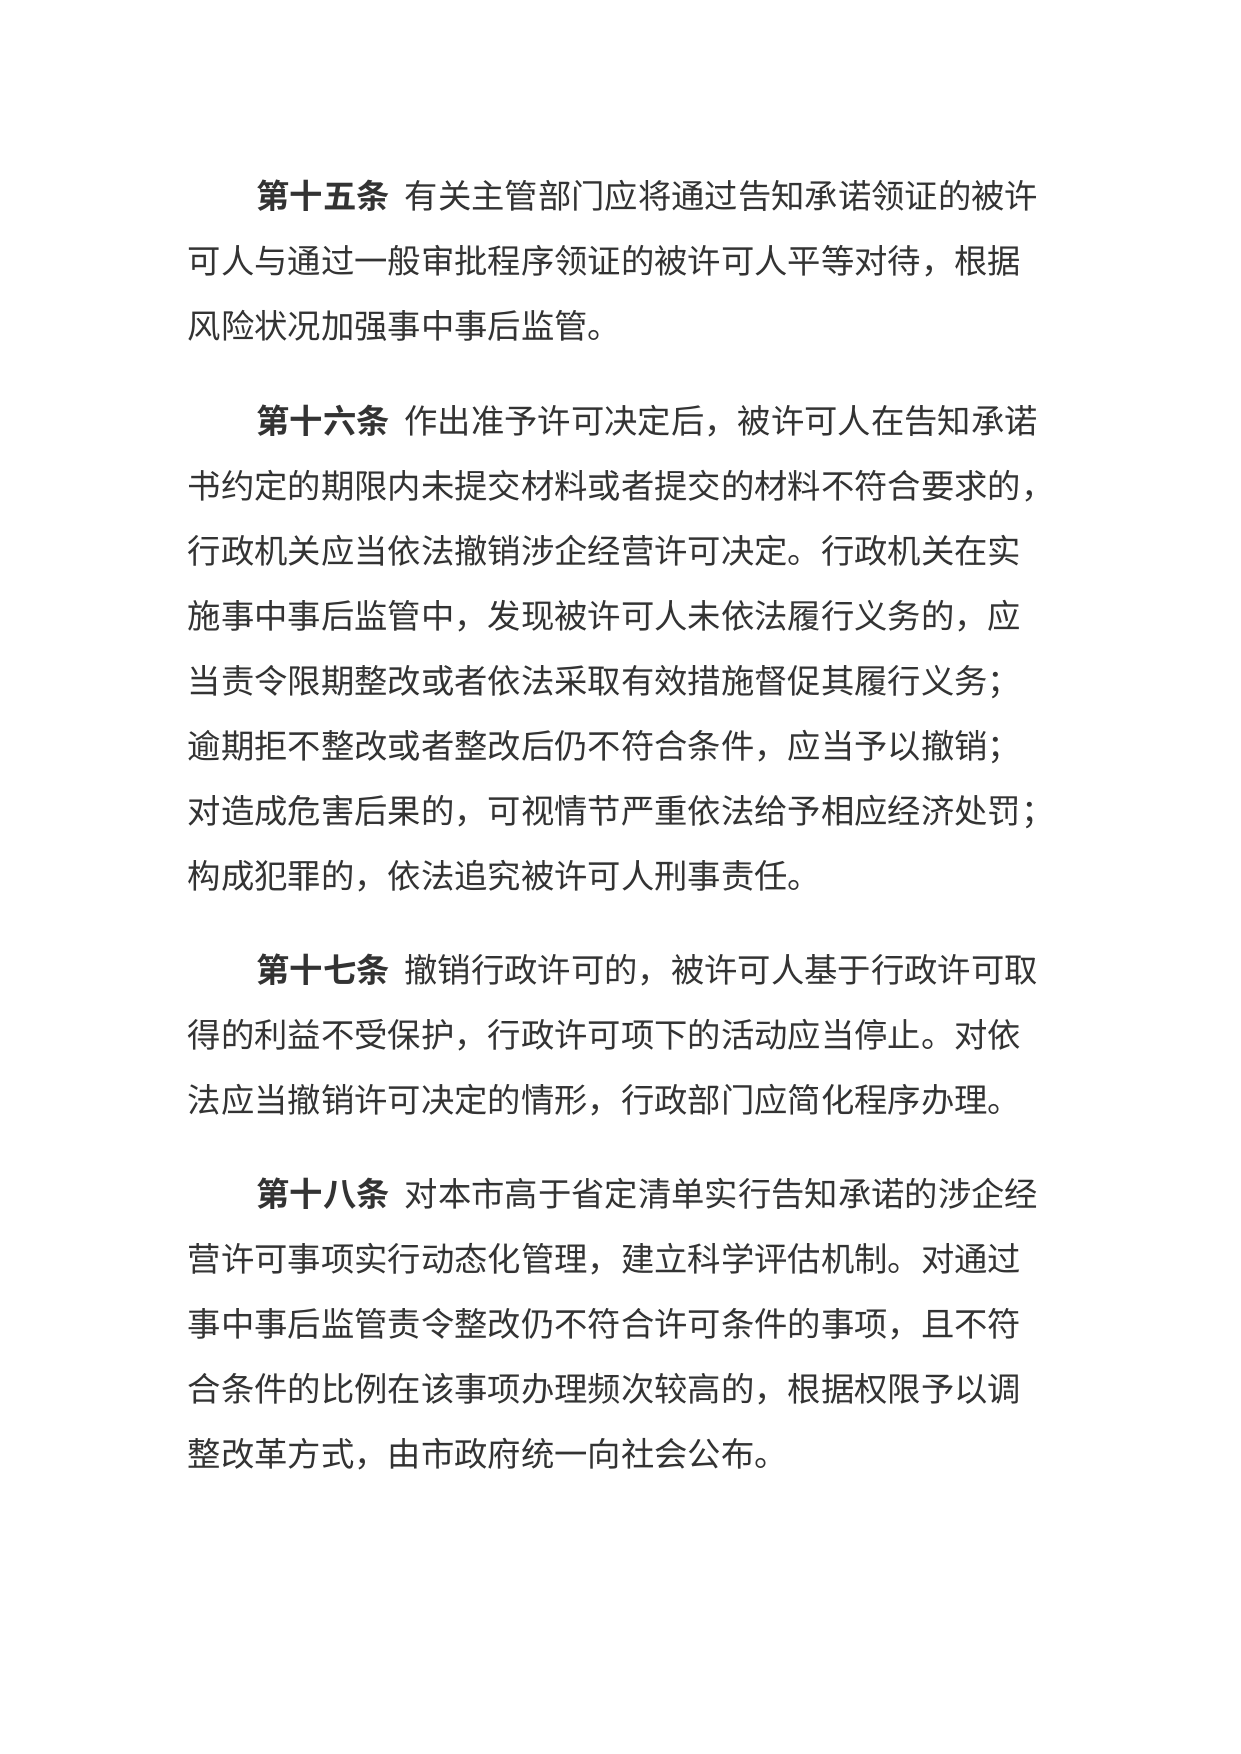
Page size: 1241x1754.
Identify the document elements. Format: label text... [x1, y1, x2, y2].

text 第十五条 有关主管部门应将通过告知承诺领证的被许可人与通过一般审批程序领证的被许可人平等对待，根据风险状况加强事中事后监管。 [187, 162, 1053, 357]
text 第十六条 作出准予许可决定后，被许可人在告知承诺书约定的期限内未提交材料或者提交的材料不符合要求的，行政机关应当依法撤销涉企经营许可决定。行政机关在实施事中事后监管中，发现被许可人未依法履行义务的，应当责令限期整改或者依法采取有效措施督促其履行义务；逾期拒不整改或者整改后仍不符合条件，应当予以撤销；对造成危害后果的，可视情节严重依法给予相应经济处罚；构成犯罪的，依法追究被许可人刑事责任。 [187, 386, 1053, 906]
text 第十七条 撤销行政许可的，被许可人基于行政许可取得的利益不受保护，行政许可项下的活动应当停止。对依法应当撤销许可决定的情形，行政部门应简化程序办理。 [187, 935, 1053, 1130]
text 第十八条 对本市高于省定清单实行告知承诺的涉企经营许可事项实行动态化管理，建立科学评估机制。对通过事中事后监管责令整改仍不符合许可条件的事项，且不符合条件的比例在该事项办理频次较高的，根据权限予以调整改革方式，由市政府统一向社会公布。 [187, 1159, 1053, 1484]
